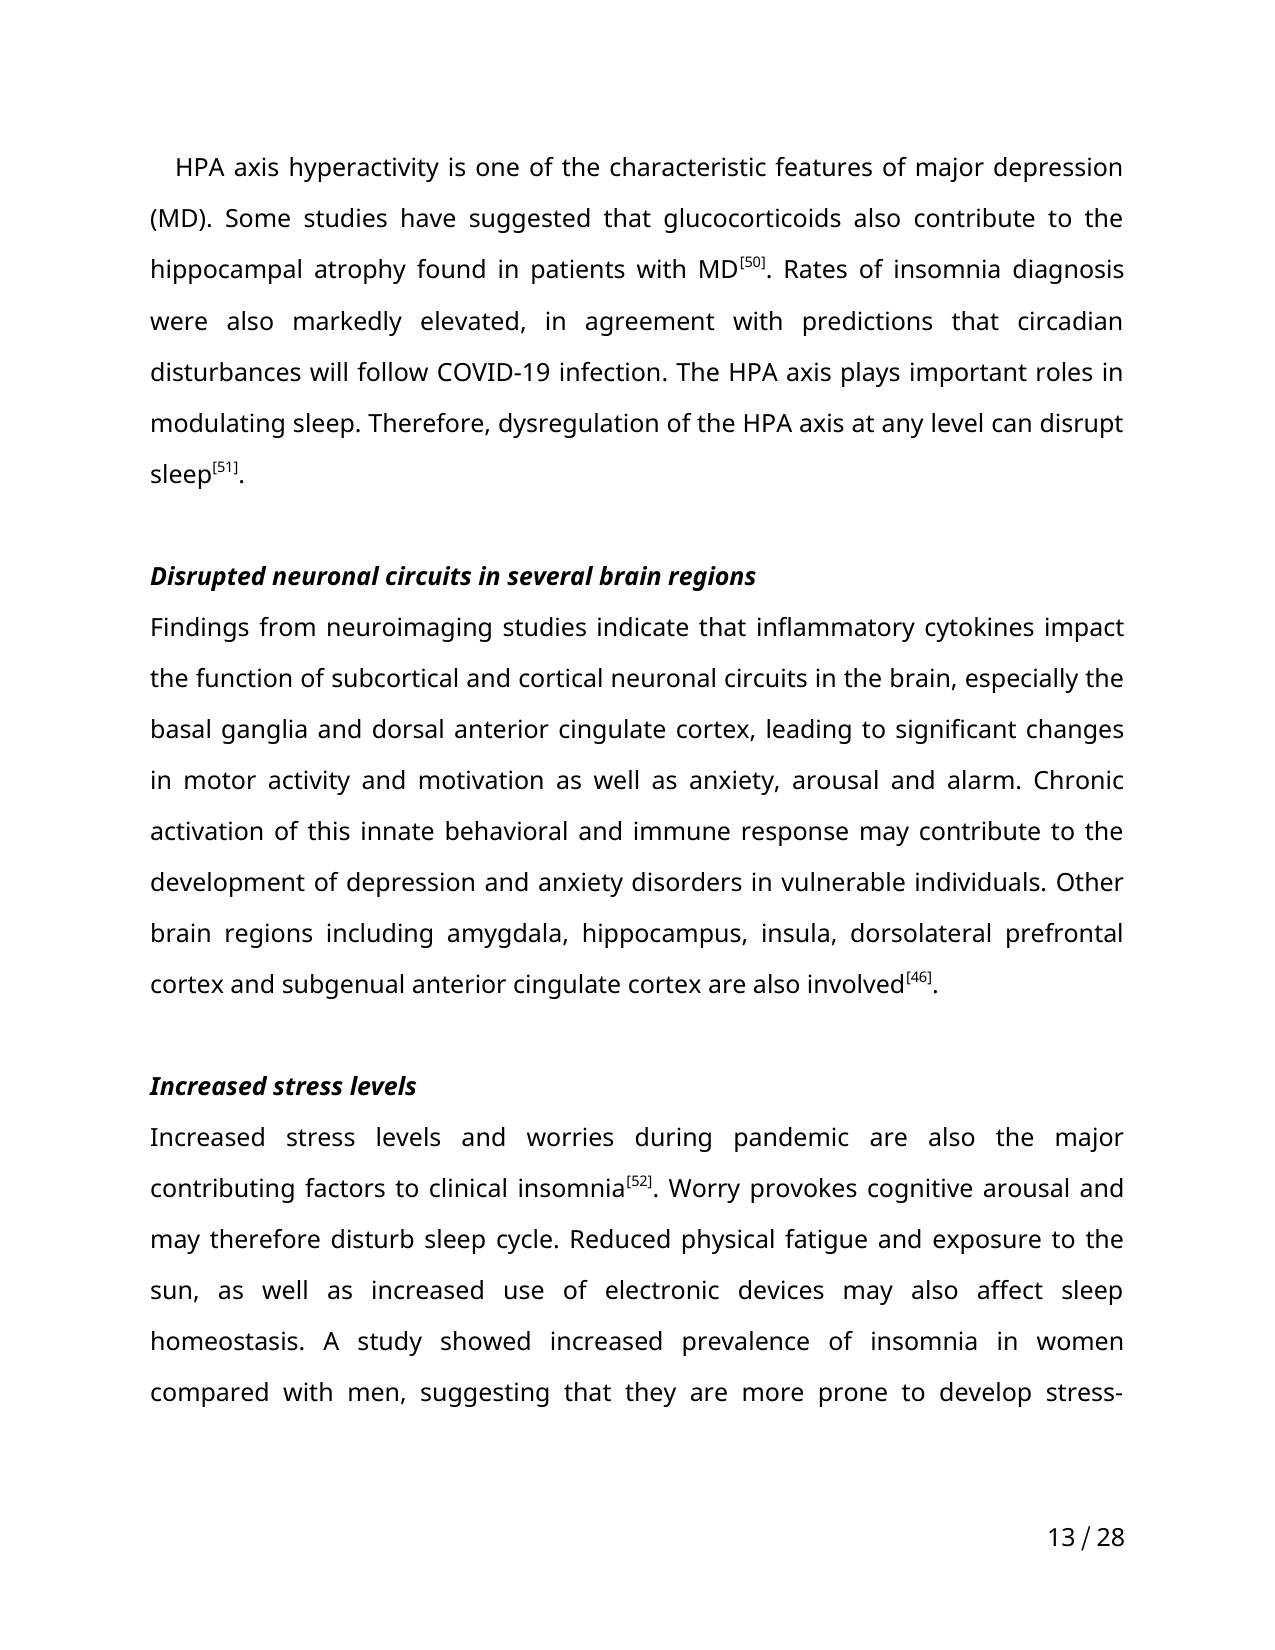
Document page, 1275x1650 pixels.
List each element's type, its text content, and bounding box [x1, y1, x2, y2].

text Findings from neuroimaging studies indicate that inflammatory cytokines impact the function of subcortical and cortical neuronal circuits in the brain, especially the basal ganglia and dorsal anterior cingulate cortex, leading to significant changes in motor activity and motivation as well as anxiety, arousal and alarm. Chronic activation of this innate behavioral and immune response may contribute to the development of depression and anxiety disorders in vulnerable individuals. Other brain regions including amygdala, hippocampus, insula, dorsolateral prefrontal cortex and subgenual anterior cingulate cortex are also involved[46]. [150, 609, 1125, 1001]
text HPA axis hyperactivity is one of the characteristic features of major depression (MD). Some studies have suggested that glucocorticoids also contribute to the hippocampal atrophy found in patients with MD[50]. Rates of insomnia diagnosis were also markedly elevated, in agreement with predictions that circadian disturbances will follow COVID-19 infection. The HPA axis plays important roles in modulating sleep. Therefore, dysregulation of the HPA axis at any level can disrupt sleep[51]. [150, 150, 1125, 490]
text Disrupted neuronal circuits in several brain regions [150, 558, 1125, 592]
text Increased stress levels [150, 1069, 1125, 1103]
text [150, 1120, 1125, 1409]
